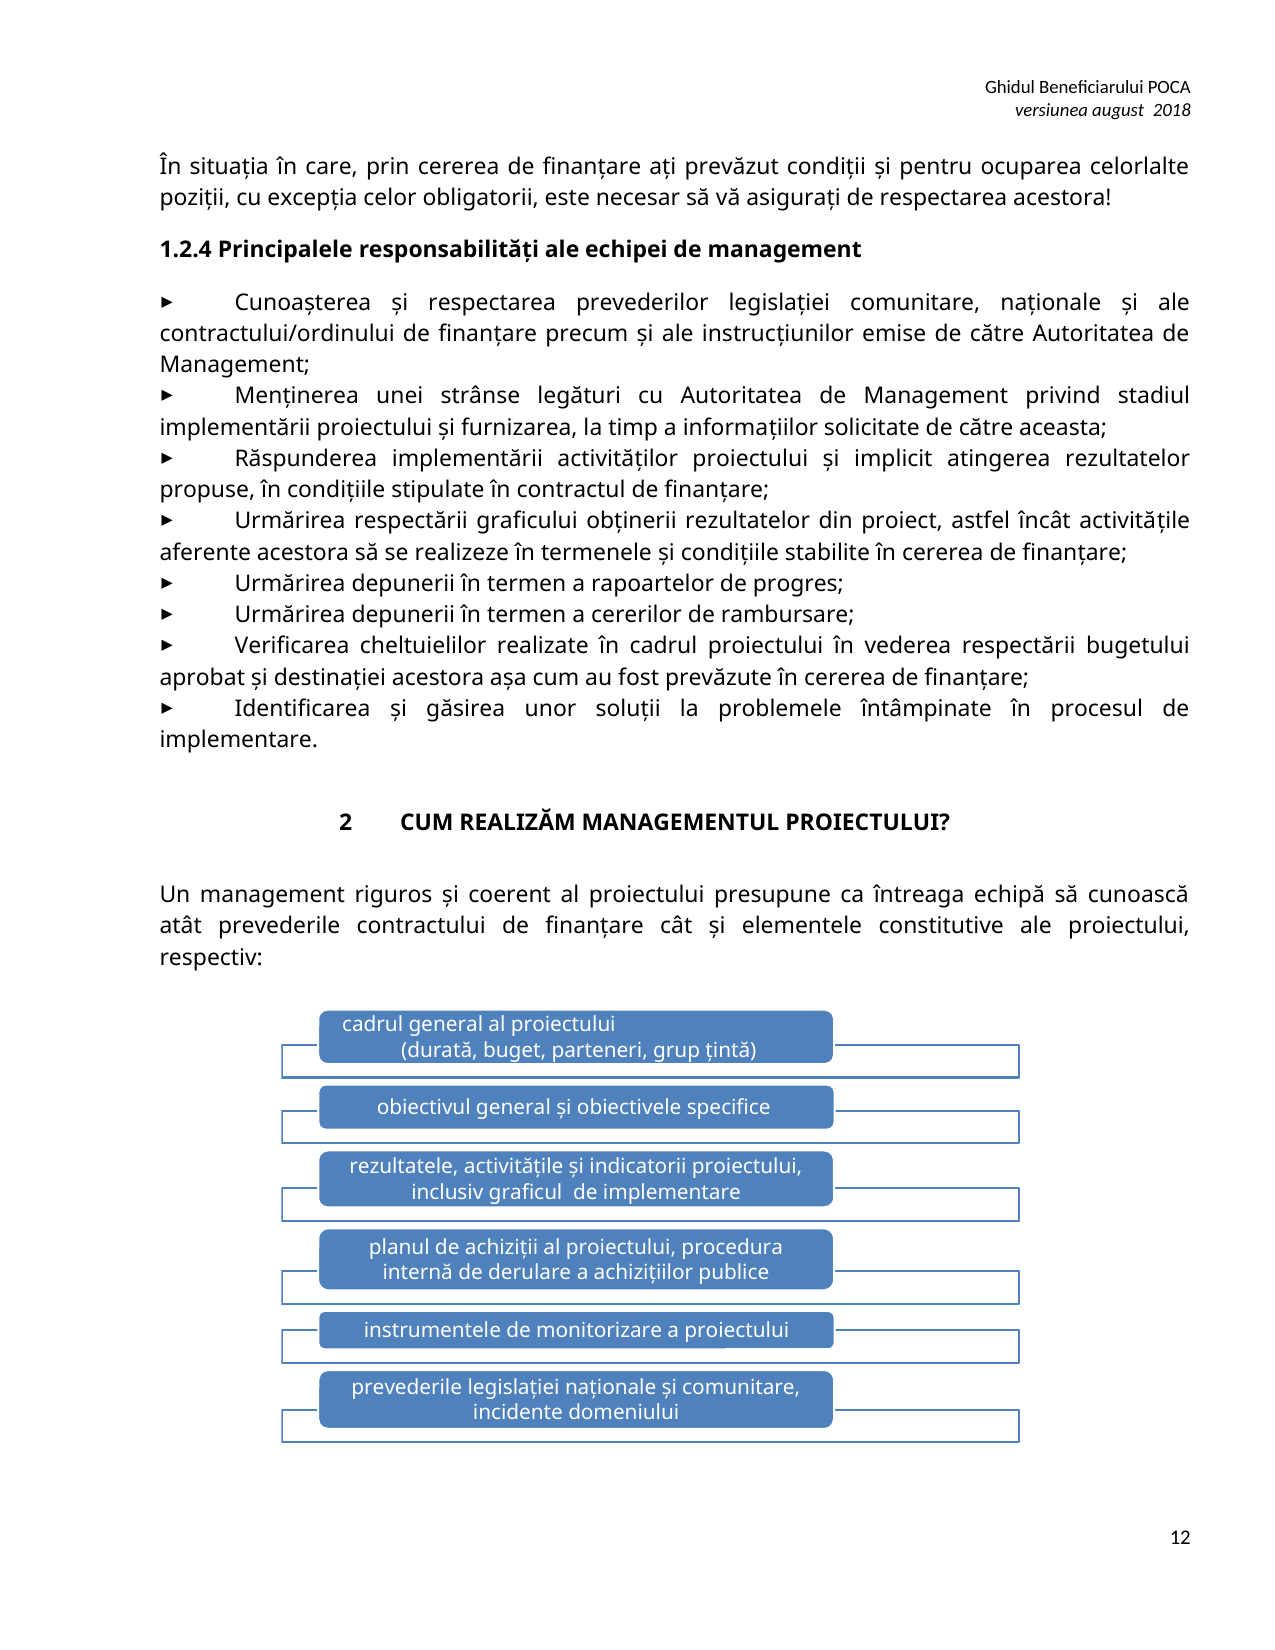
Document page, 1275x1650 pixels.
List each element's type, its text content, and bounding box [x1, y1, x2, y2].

list Verificarea cheltuielilor realizate în cadrul proiectului în vederea respectării bugetului aprobat și destinației acestora așa cum au fost prevăzute în cererea de finanțare; [159, 629, 1191, 692]
subtitle CUM REALIZĂM MANAGEMENTUL PROIECTULUI? [98, 806, 1191, 837]
list Urmărirea respectării graficului obținerii rezultatelor din proiect, astfel încât activităţile aferente acestora să se realizeze în termenele şi condiţiile stabilite în cererea de finanţare; [159, 504, 1191, 567]
text În situația în care, prin cererea de finanțare ați prevăzut condiții și pentru ocuparea celorlalte poziții, cu excepția celor obligatorii, este necesar să vă asigurați de respectarea acestora! [159, 150, 1191, 212]
list Urmărirea depunerii în termen a cererilor de rambursare; [159, 598, 1191, 629]
list Urmărirea depunerii în termen a rapoartelor de progres; [159, 567, 1191, 598]
text Un management riguros și coerent al proiectului presupune ca întreaga echipă să cunoască atât prevederile contractului de finanțare cât și elementele constitutive ale proiectului, respectiv: [159, 878, 1191, 972]
text 1.2.4 Principalele responsabilități ale echipei de management [159, 233, 1191, 264]
list Identificarea şi găsirea unor soluții la problemele întâmpinate în procesul de implementare. [159, 692, 1191, 754]
list Răspunderea implementării activităţilor proiectului și implicit atingerea rezultatelor propuse, în condiţiile stipulate în contractul de finanţare; [159, 442, 1191, 504]
list Menţinerea unei strânse legături cu Autoritatea de Management privind stadiul implementării proiectului și furnizarea, la timp a informaţiilor solicitate de către aceasta; [159, 379, 1191, 442]
list Cunoașterea și respectarea prevederilor legislației comunitare, naționale și ale contractului/ordinului de finanţare precum și ale instrucţiunilor emise de către Autoritatea de Management; [159, 285, 1191, 379]
